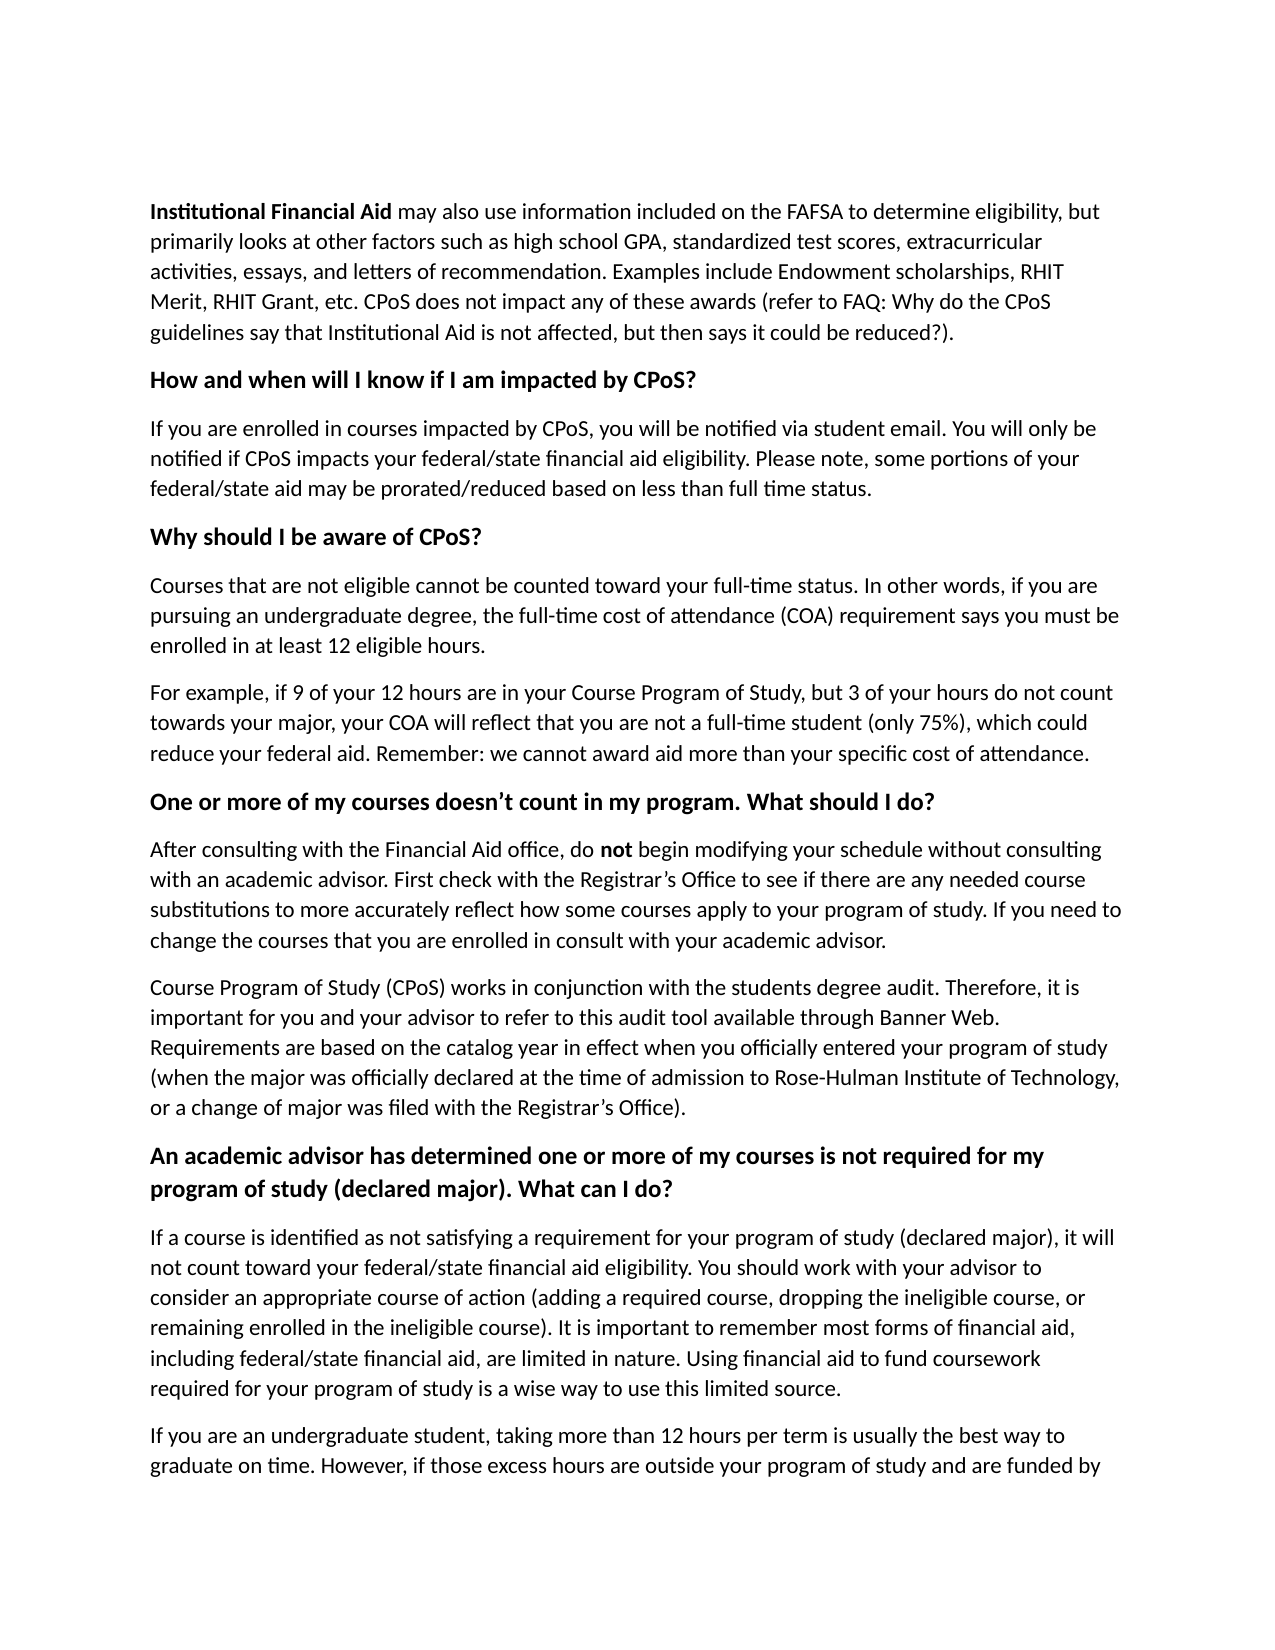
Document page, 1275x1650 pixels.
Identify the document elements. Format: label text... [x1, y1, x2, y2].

text How and when will I know if I am impacted by CPoS? [150, 364, 1125, 395]
text One or more of my courses doesn’t count in my program. What should I do? [150, 786, 1125, 816]
text Courses that are not eligible cannot be counted toward your full-time status. In other words, if you are pursuing an undergraduate degree, the full-time cost of attendance (COA) requirement says you must be enrolled in at least 12 eligible hours. [150, 571, 1125, 659]
text Why should I be aware of CPoS? [150, 521, 1125, 552]
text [150, 1421, 1125, 1479]
text An academic advisor has determined one or more of my courses is not required for my program of study (declared major). What can I do? [150, 1140, 1125, 1204]
text If you are enrolled in courses impacted by CPoS, you will be notified via student email. You will only be notified if CPoS impacts your federal/state financial aid eligibility. Please note, some portions of your federal/state aid may be prorated/reduced based on less than full time status. [150, 414, 1125, 503]
text Course Program of Study (CPoS) works in conjunction with the students degree audit. Therefore, it is important for you and your advisor to refer to this audit tool available through Banner Web. Requirements are based on the catalog year in effect when you officially entered your program of study (when the major was officially declared at the time of admission to Rose-Hulman Institute of Technology, or a change of major was filed with the Registrar’s Office). [150, 973, 1125, 1122]
text If a course is identified as not satisfying a requirement for your program of study (declared major), it will not count toward your federal/state financial aid eligibility. You should work with your advisor to consider an appropriate course of action (adding a required course, dropping the ineligible course, or remaining enrolled in the ineligible course). It is important to remember most forms of financial aid, including federal/state financial aid, are limited in nature. Using financial aid to fund coursework required for your program of study is a wise way to use this limited source. [150, 1223, 1125, 1402]
text Institutional Financial Aid may also use information included on the FAFSA to determine eligibility, but primarily looks at other factors such as high school GPA, standardized test scores, extracurricular activities, essays, and letters of recommendation. Examples include Endowment scholarships, RHIT Merit, RHIT Grant, etc. CPoS does not impact any of these awards (refer to FAQ: Why do the CPoS guidelines say that Institutional Aid is not affected, but then says it could be reduced?). [150, 197, 1125, 346]
text After consulting with the Financial Aid office, do not begin modifying your schedule without consulting with an academic advisor. First check with the Registrar’s Office to see if there are any needed course substitutions to more accurately reflect how some courses apply to your program of study. If you need to change the courses that you are enrolled in consult with your academic advisor. [150, 835, 1125, 954]
text For example, if 9 of your 12 hours are in your Course Program of Study, but 3 of your hours do not count towards your major, your COA will reflect that you are not a full-time student (only 75%), which could reduce your federal aid. Remember: we cannot award aid more than your specific cost of attendance. [150, 678, 1125, 767]
